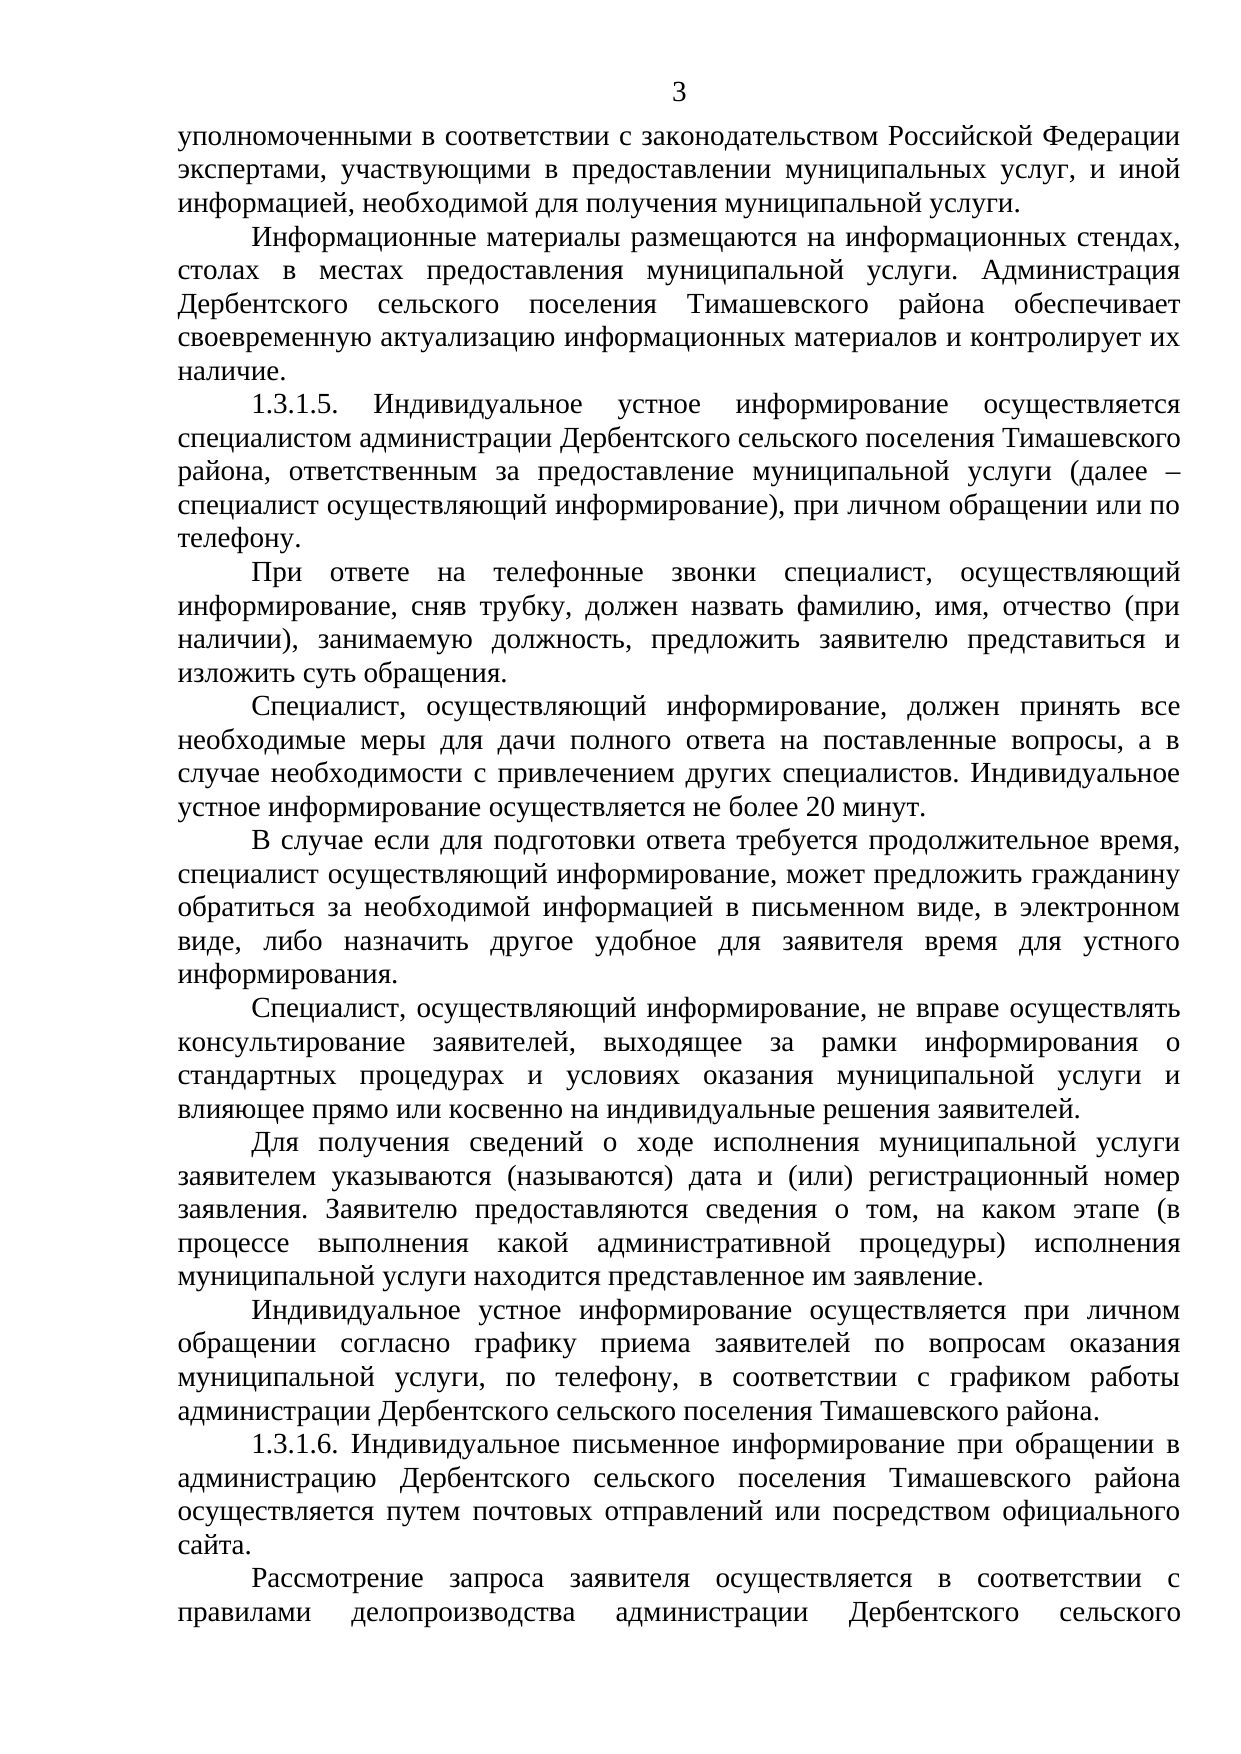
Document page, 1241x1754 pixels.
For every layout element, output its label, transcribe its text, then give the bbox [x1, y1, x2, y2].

text Индивидуальное устное информирование осуществляется при личном обращении согласно графику приема заявителей по вопросам оказания муниципальной услуги, по телефону, в соответствии с графиком работы администрации Дербентского сельского поселения Тимашевского района. [177, 1292, 1181, 1426]
text 1.3.1.5. Индивидуальное устное информирование осуществляется специалистом администрации Дербентского сельского поселения Тимашевского района, ответственным за предоставление муниципальной услуги (далее – специалист осуществляющий информирование), при личном обращении или по телефону. [177, 386, 1181, 554]
text Информационные материалы размещаются на информационных стендах, столах в местах предоставления муниципальной услуги. Администрация Дербентского сельского поселения Тимашевского района обеспечивает своевременную актуализацию информационных материалов и контролирует их наличие. [177, 219, 1181, 386]
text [177, 118, 1181, 219]
text В случае если для подготовки ответа требуется продолжительное время, специалист осуществляющий информирование, может предложить гражданину обратиться за необходимой информацией в письменном виде, в электронном виде, либо назначить другое удобное для заявителя время для устного информирования. [177, 822, 1181, 990]
text При ответе на телефонные звонки специалист, осуществляющий информирование, сняв трубку, должен назвать фамилию, имя, отчество (при наличии), занимаемую должность, предложить заявителю представиться и изложить суть обращения. [177, 554, 1181, 688]
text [177, 1560, 1181, 1627]
text Для получения сведений о ходе исполнения муниципальной услуги заявителем указываются (называются) дата и (или) регистрационный номер заявления. Заявителю предоставляются сведения о том, на каком этапе (в процессе выполнения какой административной процедуры) исполнения муниципальной услуги находится представленное им заявление. [177, 1124, 1181, 1292]
text Специалист, осуществляющий информирование, не вправе осуществлять консультирование заявителей, выходящее за рамки информирования о стандартных процедурах и условиях оказания муниципальной услуги и влияющее прямо или косвенно на индивидуальные решения заявителей. [177, 990, 1181, 1124]
text Специалист, осуществляющий информирование, должен принять все необходимые меры для дачи полного ответа на поставленные вопросы, а в случае необходимости с привлечением других специалистов. Индивидуальное устное информирование осуществляется не более 20 минут. [177, 688, 1181, 822]
text 1.3.1.6. Индивидуальное письменное информирование при обращении в администрацию Дербентского сельского поселения Тимашевского района осуществляется путем почтовых отправлений или посредством официального сайта. [177, 1426, 1181, 1560]
